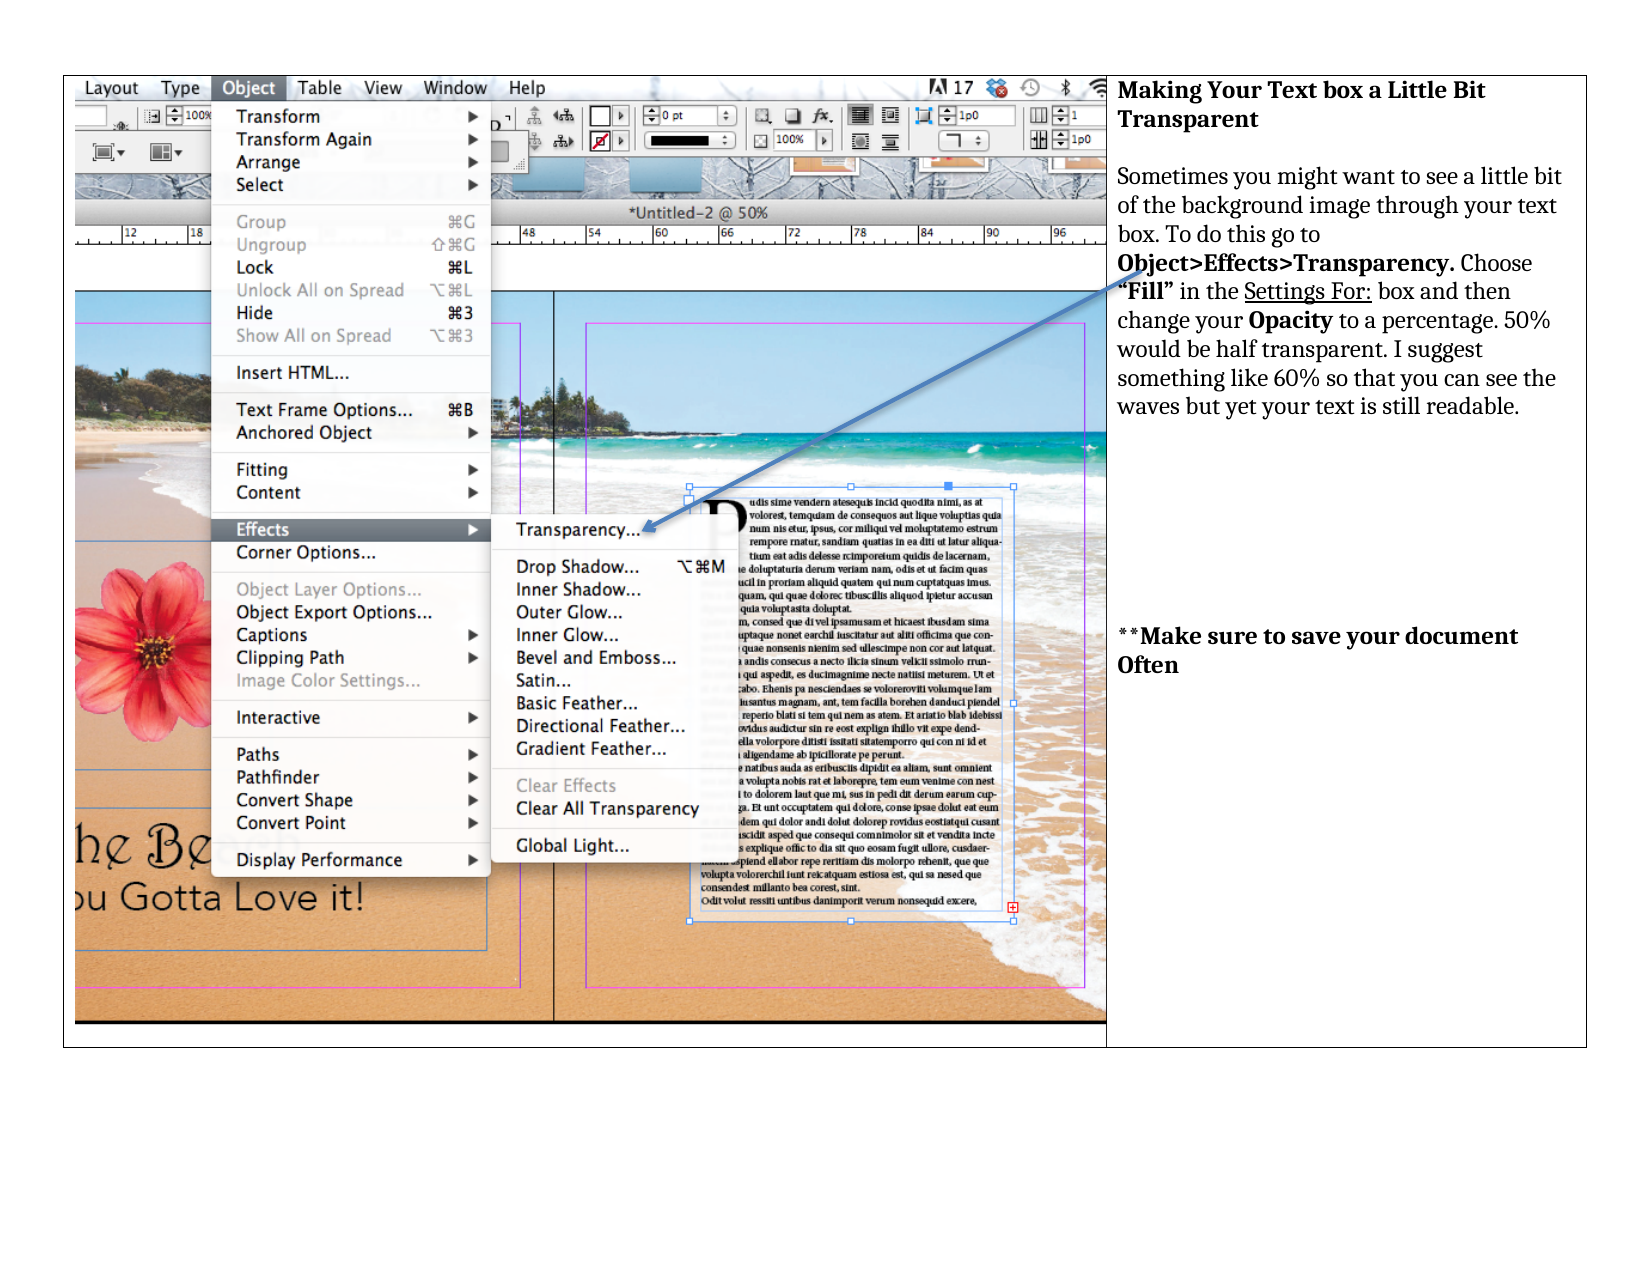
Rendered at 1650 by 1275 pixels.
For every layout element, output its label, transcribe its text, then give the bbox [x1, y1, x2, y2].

picture [75, 76, 1107, 1047]
picture [839, 292, 1107, 432]
table_cell Making Your Text box a Little Bit Transparent Sometimes you might want to see a little bit of the background image through your text box. To do this go to Object>Effects>Transparency. Choose “Fill” in the Settings For: box and then change your Opacity to a percentage. 50% would be half transparent. I suggest something like 60% so that you can see the waves but yet your text is still readable. **Make sure to save your document Often [1107, 76, 1586, 1047]
table_cell [64, 76, 75, 1047]
